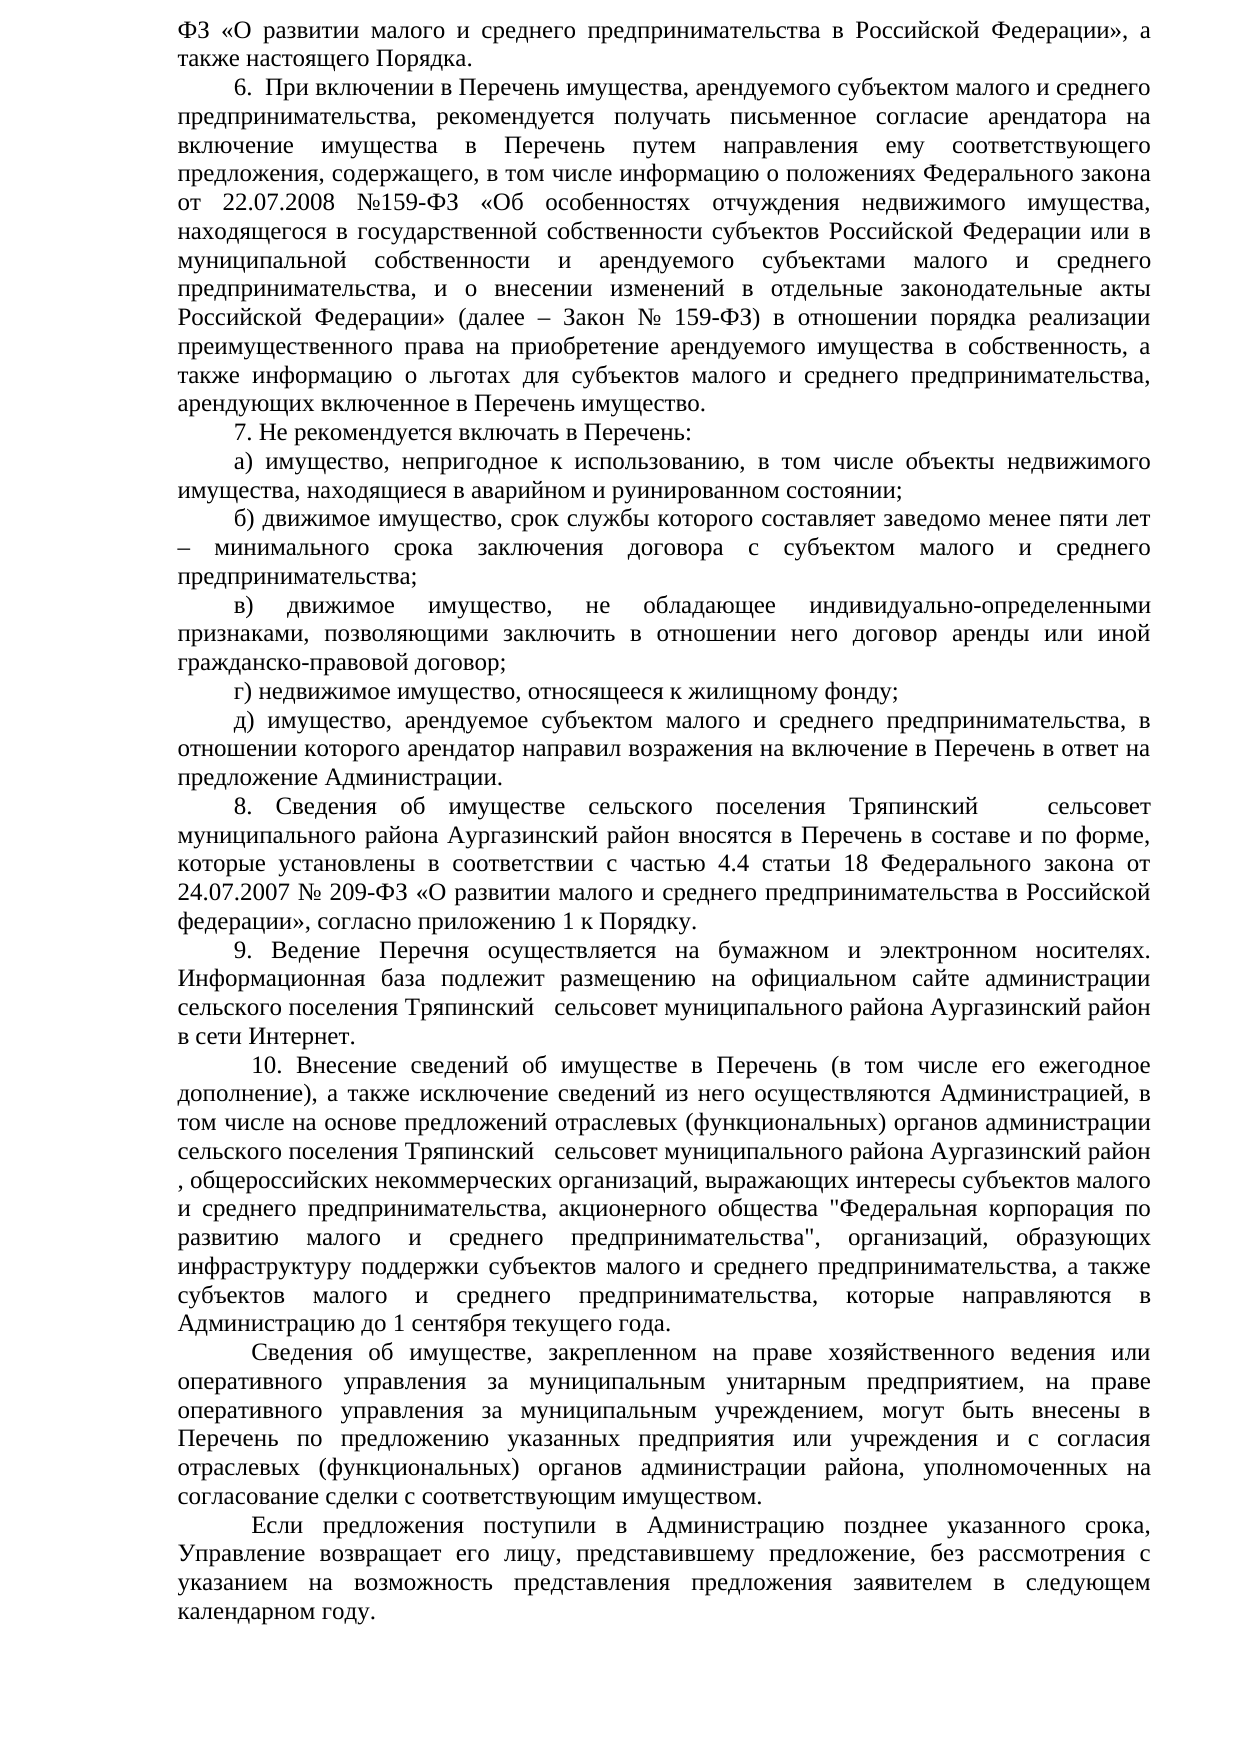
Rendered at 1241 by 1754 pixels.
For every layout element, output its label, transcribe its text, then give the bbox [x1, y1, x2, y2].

text Сведения об имуществе, закрепленном на праве хозяйственного ведения или оперативного управления за муниципальным унитарным предприятием, на праве оперативного управления за муниципальным учреждением, могут быть внесены в Перечень по предложению указанных предприятия или учреждения и с согласия отраслевых (функциональных) органов администрации района, уполномоченных на согласование сделки с соответствующим имуществом. [177, 1337, 1152, 1510]
text в) движимое имущество, не обладающее индивидуально-определенными признаками, позволяющими заключить в отношении него договор аренды или иной гражданско-правовой договор; [177, 590, 1152, 676]
text 8. Сведения об имуществе сельского поселения Тряпинский сельсовет муниципального района вносятся в Перечень в составе и по форме, которые установлены в соответствии с частью 4.4 статьи 18 Федерального закона от 24.07.2007 № 209-ФЗ «О развитии малого и среднего предпринимательства в Российской федерации», согласно приложению 1 к Порядку. [177, 791, 1152, 935]
text б) движимое имущество, срок службы которого составляет заведомо менее пяти лет – минимального срока заключения договора с субъектом малого и среднего предпринимательства; [177, 503, 1152, 590]
text Если предложения поступили в Администрацию позднее указанного срока, Управление возвращает его лицу, представившему предложение, без рассмотрения с указанием на возможность представления предложения заявителем в следующем календарном году. [177, 1510, 1152, 1625]
text 6. При включении в Перечень имущества, арендуемого субъектом малого и среднего предпринимательства, рекомендуется получать письменное согласие арендатора на включение имущества в Перечень путем направления ему соответствующего предложения, содержащего, в том числе информацию о положениях Федерального закона от 22.07.2008 №159-ФЗ «Об особенностях отчуждения недвижимого имущества, находящегося в государственной собственности субъектов Российской Федерации или в муниципальной собственности и арендуемого субъектами малого и среднего предпринимательства, и о внесении изменений в отдельные законодательные акты Российской Федерации» (далее – Закон № 159-ФЗ) в отношении порядка реализации преимущественного права на приобретение арендуемого имущества в собственность, а также информацию о льготах для субъектов малого и среднего предпринимательства, арендующих включенное в Перечень имущество. [177, 72, 1152, 417]
text 10. Внесение сведений об имуществе в Перечень (в том числе его ежегодное дополнение), а также исключение сведений из него осуществляются Администрацией, в том числе на основе предложений отраслевых (функциональных) органов администрации сельского поселения Тряпинский сельсовет муниципального района , общероссийских некоммерческих организаций, выражающих интересы субъектов малого и среднего предпринимательства, акционерного общества "Федеральная корпорация по развитию малого и среднего предпринимательства", организаций, образующих инфраструктуру поддержки субъектов малого и среднего предпринимательства, а также субъектов малого и среднего предпринимательства, которые направляются в Администрацию до 1 сентября текущего года. [177, 1050, 1152, 1337]
text г) недвижимое имущество, относящееся к жилищному фонду; [177, 676, 1152, 705]
text 9. Ведение Перечня осуществляется на бумажном и электронном носителях. Информационная база подлежит размещению на официальном сайте администрации сельского поселения Тряпинский сельсовет муниципального района в сети Интернет. [177, 935, 1152, 1050]
text 7. Не рекомендуется включать в Перечень: [177, 417, 1152, 446]
text а) имущество, непригодное к использованию, в том числе объекты недвижимого имущества, находящиеся в аварийном и руинированном состоянии; [177, 446, 1152, 503]
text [177, 15, 1152, 72]
text д) имущество, арендуемое субъектом малого и среднего предпринимательства, в отношении которого арендатор направил возражения на включение в Перечень в ответ на предложение Администрации. [177, 705, 1152, 791]
